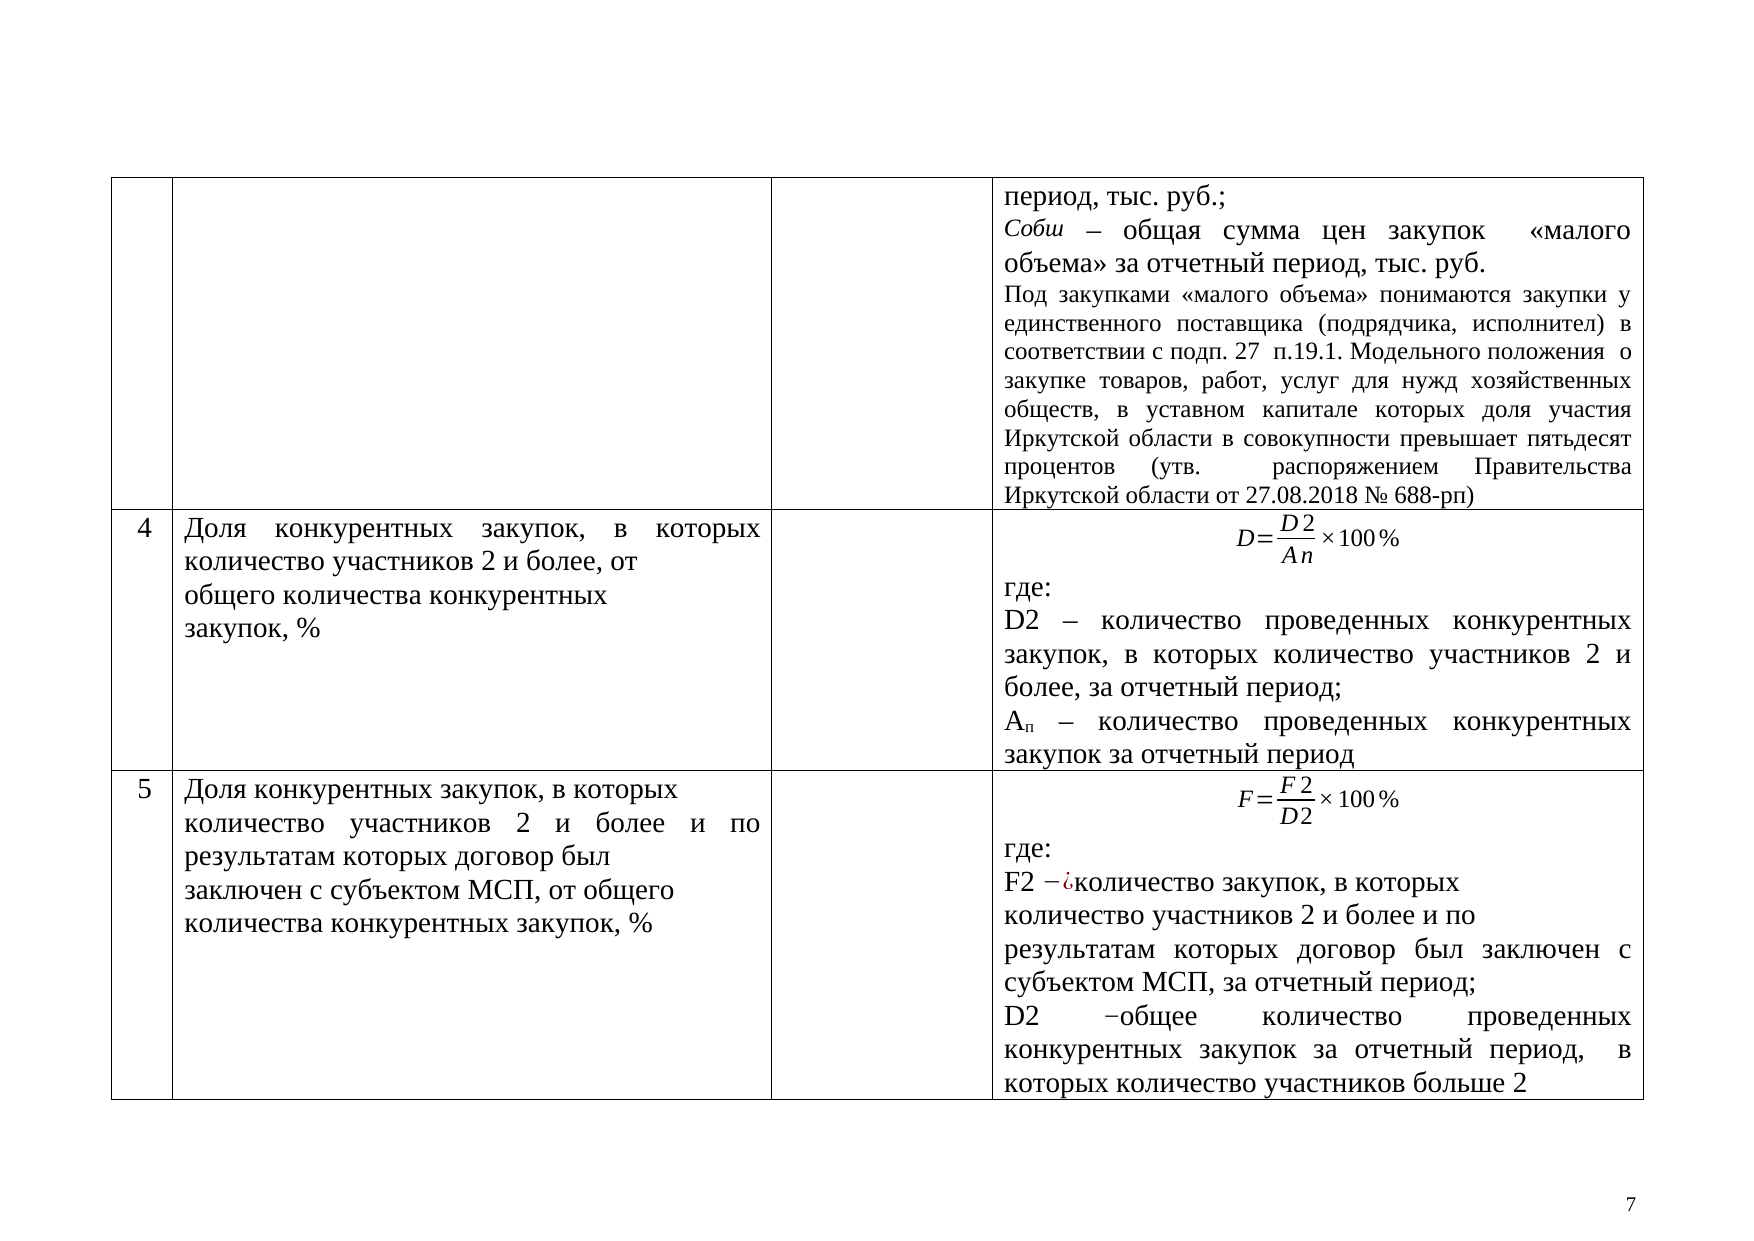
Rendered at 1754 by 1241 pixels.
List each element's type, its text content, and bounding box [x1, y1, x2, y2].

table_cell [772, 771, 992, 1098]
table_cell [173, 178, 771, 509]
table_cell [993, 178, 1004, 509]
table_cell Доля конкурентных закупок, в которых количество участников 2 и более, от общего количества конкурентных закупок, % [173, 510, 771, 770]
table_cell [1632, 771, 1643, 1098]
table_cell 3 [112, 178, 172, 509]
table_cell Доля конкурентных закупок, в которых количество участников 2 и более и по результатам которых договор был заключен с субъектом МСП, от общего количества конкурентных закупок, % [173, 771, 771, 1098]
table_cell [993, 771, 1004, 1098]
table_cell [772, 178, 992, 509]
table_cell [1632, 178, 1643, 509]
table_cell 5 [112, 771, 172, 1098]
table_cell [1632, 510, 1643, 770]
table_cell [772, 510, 992, 770]
table_cell 4 [112, 510, 172, 770]
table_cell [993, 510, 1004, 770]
